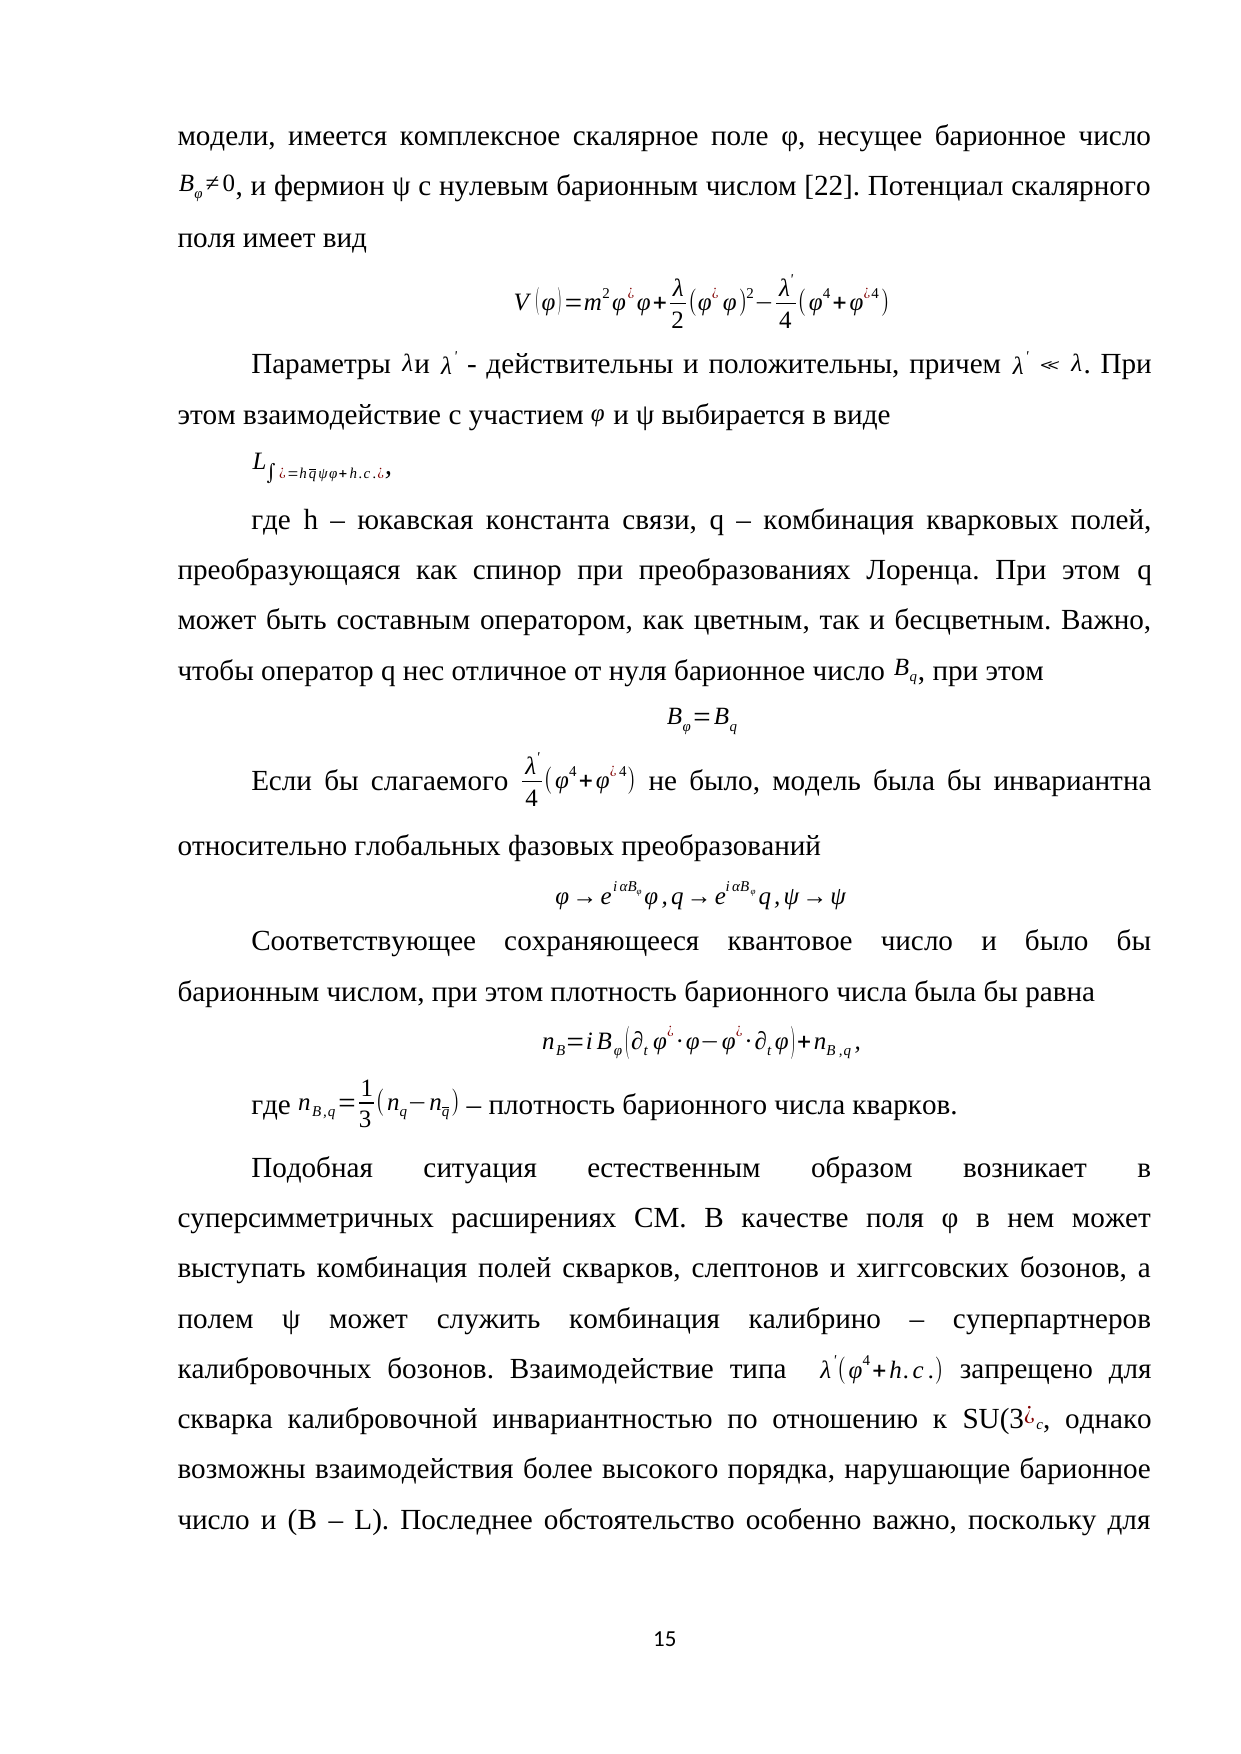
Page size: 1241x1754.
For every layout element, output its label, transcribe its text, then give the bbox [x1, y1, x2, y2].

text Соответствующее сохраняющееся квантовое число и было бы барионным числом, при этом плотность барионного числа была бы равна [177, 923, 1152, 1007]
text Параметры и - действительны и положительны, причем . При этом взаимодействие с участием и ψ выбирается в виде [177, 347, 1152, 431]
text где – плотность барионного числа кварков. [177, 1074, 1152, 1133]
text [177, 1150, 1152, 1536]
text Если бы слагаемого не было, модель была бы инвариантна относительно глобальных фазовых преобразований [177, 748, 1152, 861]
text где h – юкавская константа связи, q – комбинация кварковых полей, преобразующаяся как спинор при преобразованиях Лоренца. При этом q может быть составным оператором, как цветным, так и бесцветным. Важно, чтобы оператор q нес отличное от нуля барионное число , при этом [177, 502, 1152, 686]
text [177, 118, 1152, 253]
text , [177, 447, 1152, 485]
